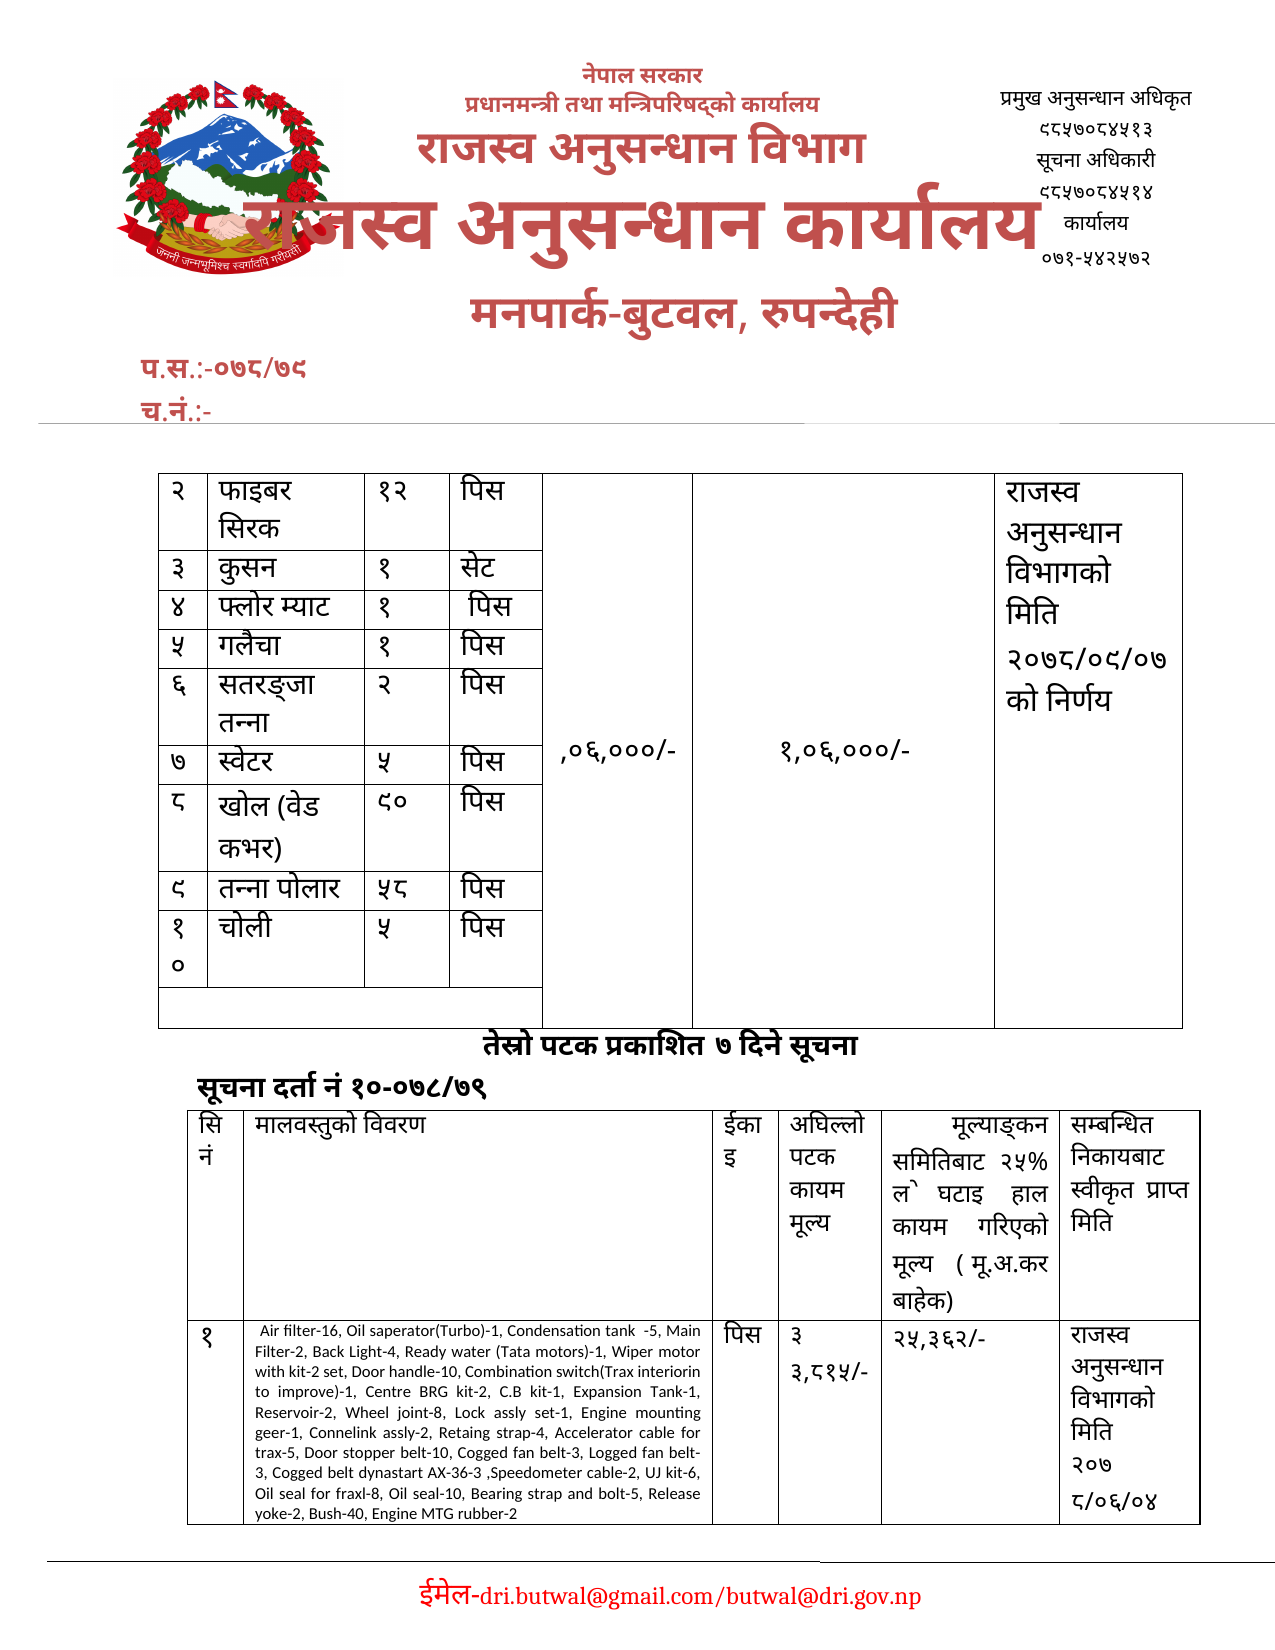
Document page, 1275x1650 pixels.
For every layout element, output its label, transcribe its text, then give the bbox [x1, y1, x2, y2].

table_cell १ [188, 1321, 243, 1524]
table_cell १ [365, 551, 449, 589]
table_cell ८ [159, 785, 207, 871]
table_cell ९ [159, 872, 207, 910]
table_cell खोल (वेड कभर) [208, 785, 364, 871]
table_cell पिस [713, 1321, 778, 1524]
list सूचना दर्ता नं १०-०७८/७९ [197, 1067, 1144, 1110]
table_cell तन्ना पोलार [208, 872, 364, 910]
table_cell ९० [365, 785, 449, 871]
table_cell पिस [450, 785, 542, 871]
table_cell राजस्व अनुसन्धान विभागको मिति २०७८/०६/०४ को निर्णय [1060, 1321, 1199, 1524]
picture [112, 78, 344, 277]
table_cell १,०६,०००/- [543, 474, 692, 1028]
table_cell ७ [159, 746, 207, 784]
table_cell ५८ [365, 872, 449, 910]
table_cell १२ [365, 474, 449, 550]
table_cell १ [365, 591, 449, 628]
table_cell [159, 988, 542, 1028]
table_cell २ [159, 474, 207, 550]
table_cell चोली [208, 911, 364, 987]
table_cell पिस [450, 872, 542, 910]
table_cell ५ [159, 630, 207, 668]
table_cell ३ [159, 551, 207, 589]
table_header सम्बन्धित निकायबाट स्वीकृत प्राप्त मिति [1060, 1111, 1199, 1319]
table_cell १ [365, 630, 449, 668]
table_cell ५ [365, 746, 449, 784]
table_cell फ्लोर म्याट [208, 591, 364, 628]
table_header मूल्याङ्कन समितिबाट २५% ले घटाइ हाल कायम गरिएको मूल्य ( मू.अ.कर बाहेक) [882, 1111, 1059, 1319]
list तेस्रो पटक प्रकाशित ७ दिने सूचना [197, 1029, 1144, 1067]
table_cell पिस [450, 746, 542, 784]
table_cell स्वेटर [208, 746, 364, 784]
table_cell २ [365, 669, 449, 745]
table_cell ४ [159, 591, 207, 628]
table_cell गलैचा [208, 630, 364, 668]
table_cell ६ [159, 669, 207, 745]
table_cell सतरङ्जा तन्ना [208, 669, 364, 745]
table_header मालवस्तुको विवरण [244, 1111, 712, 1319]
table_cell ५ [365, 911, 449, 987]
table_cell १० [159, 911, 207, 987]
table_cell पिस [450, 591, 542, 628]
table_cell १,०६,०००/- [693, 474, 994, 1028]
table_cell कुसन [208, 551, 364, 589]
table_cell सेट [450, 551, 542, 589]
table_header ईकाइ [713, 1111, 778, 1319]
table_cell पिस [450, 474, 542, 550]
table_cell पिस [450, 630, 542, 668]
table_header सि नं [188, 1111, 243, 1319]
table_cell २५,३६२/- [882, 1321, 1059, 1524]
table_cell राजस्व अनुसन्धान विभागको मिति २०७८/०९/०७ को निर्णय [995, 474, 1182, 1028]
table_cell पिस [450, 669, 542, 745]
table_cell पिस [450, 911, 542, 987]
table_header अघिल्लो पटक कायम मूल्य [779, 1111, 881, 1319]
table_cell फाइबर सिरक [208, 474, 364, 550]
table_cell ३३,८१५/- [779, 1321, 881, 1524]
